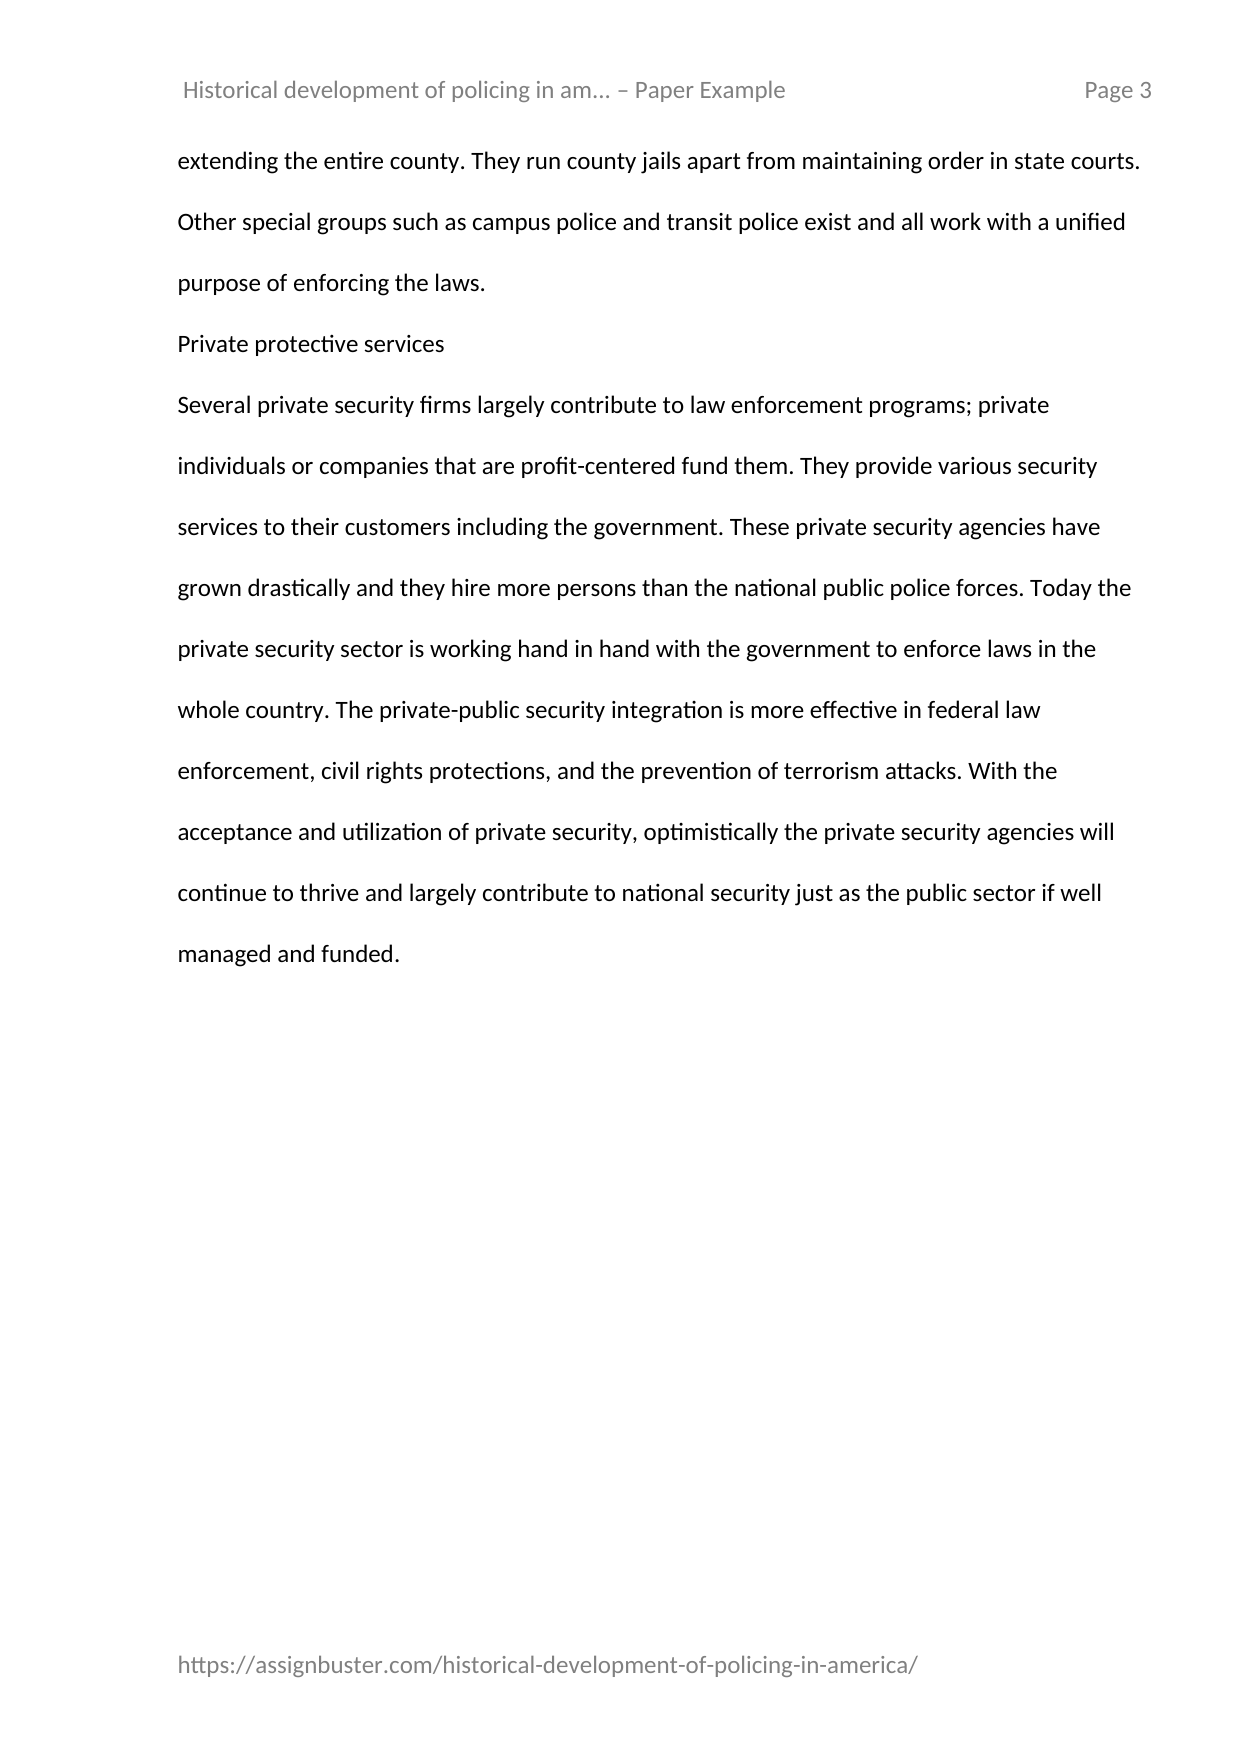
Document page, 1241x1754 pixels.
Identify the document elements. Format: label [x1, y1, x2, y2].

text [177, 145, 1152, 969]
